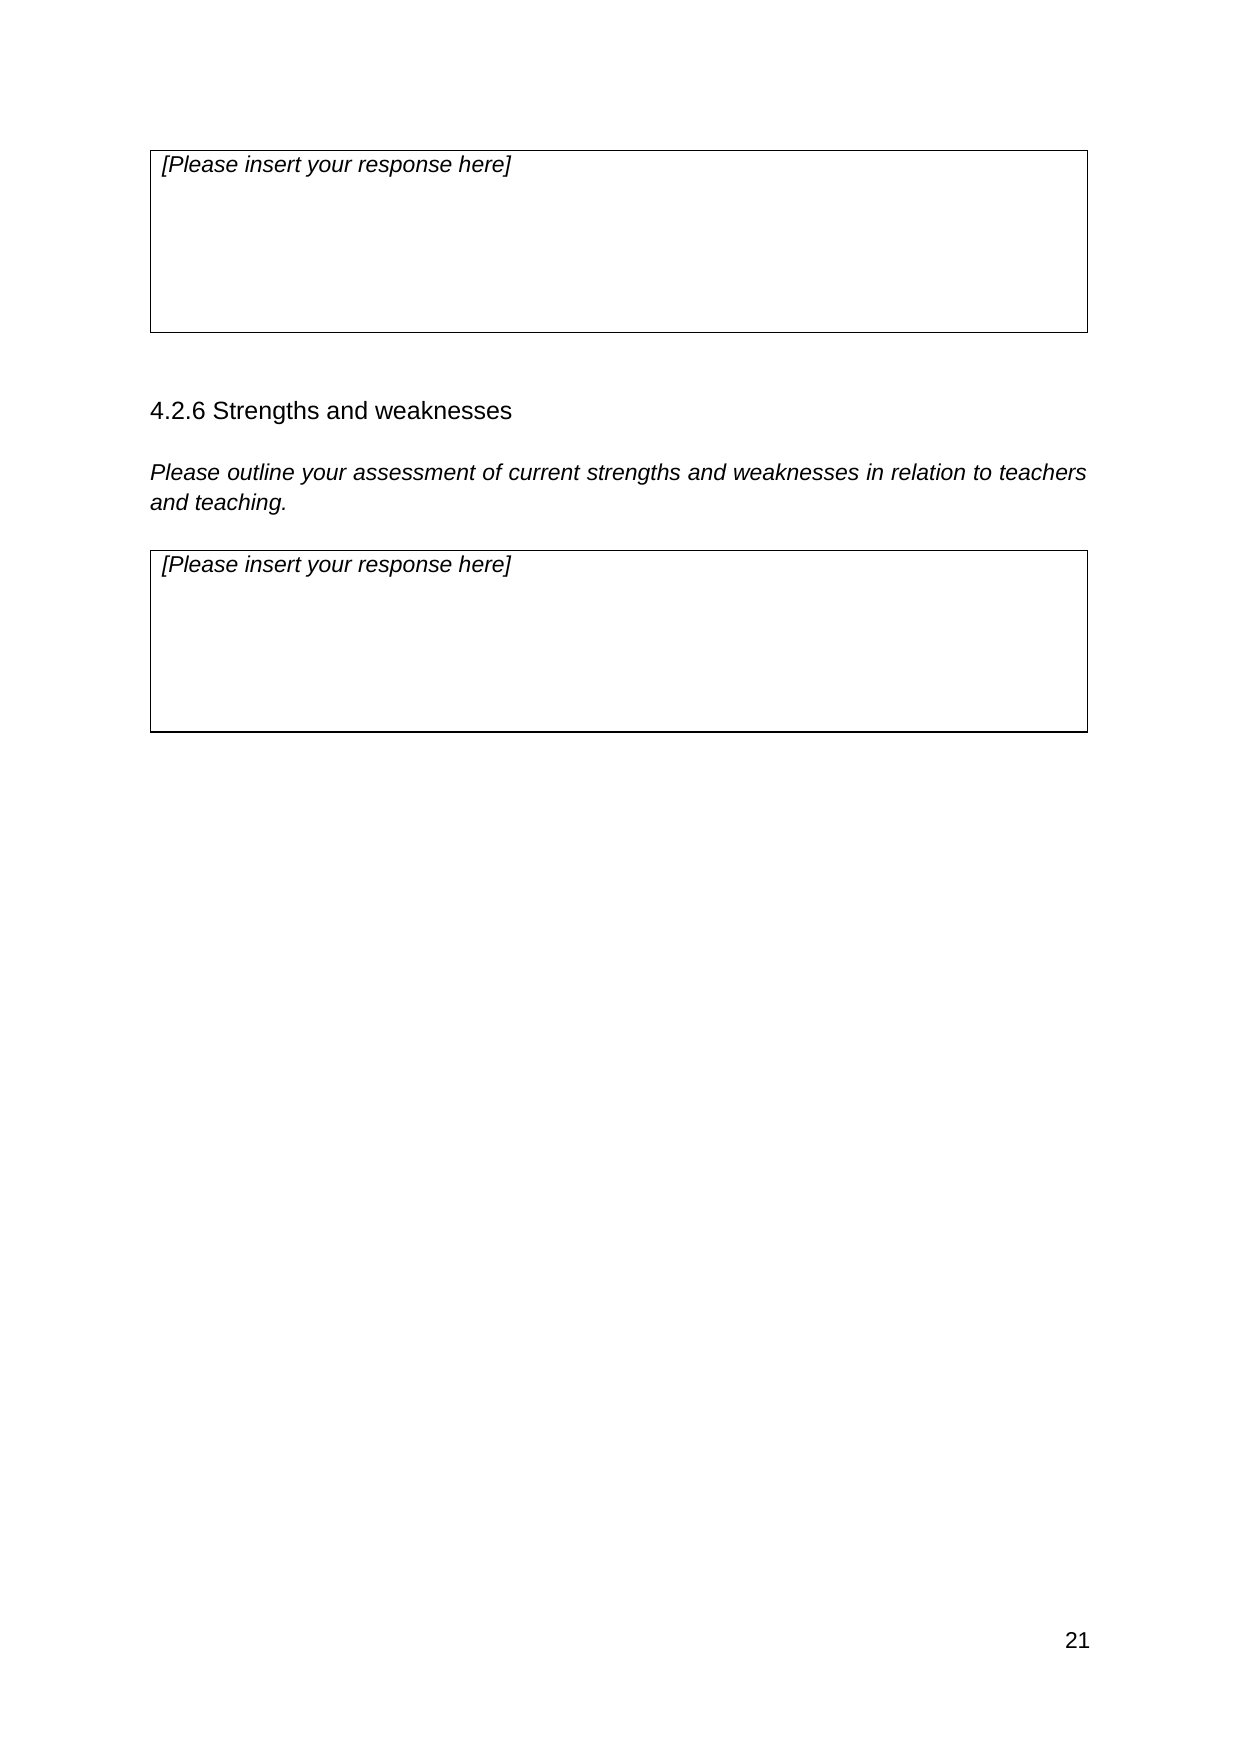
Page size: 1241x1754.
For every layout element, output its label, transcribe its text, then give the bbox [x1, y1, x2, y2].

table_header [Please insert your response here] [151, 151, 1087, 332]
text 4.2.6 Strengths and weaknesses [150, 396, 1090, 425]
table_header [Please insert your response here] [151, 551, 1087, 731]
text Please outline your assessment of current strengths and weaknesses in relation to teachers and teaching. [150, 459, 1090, 516]
